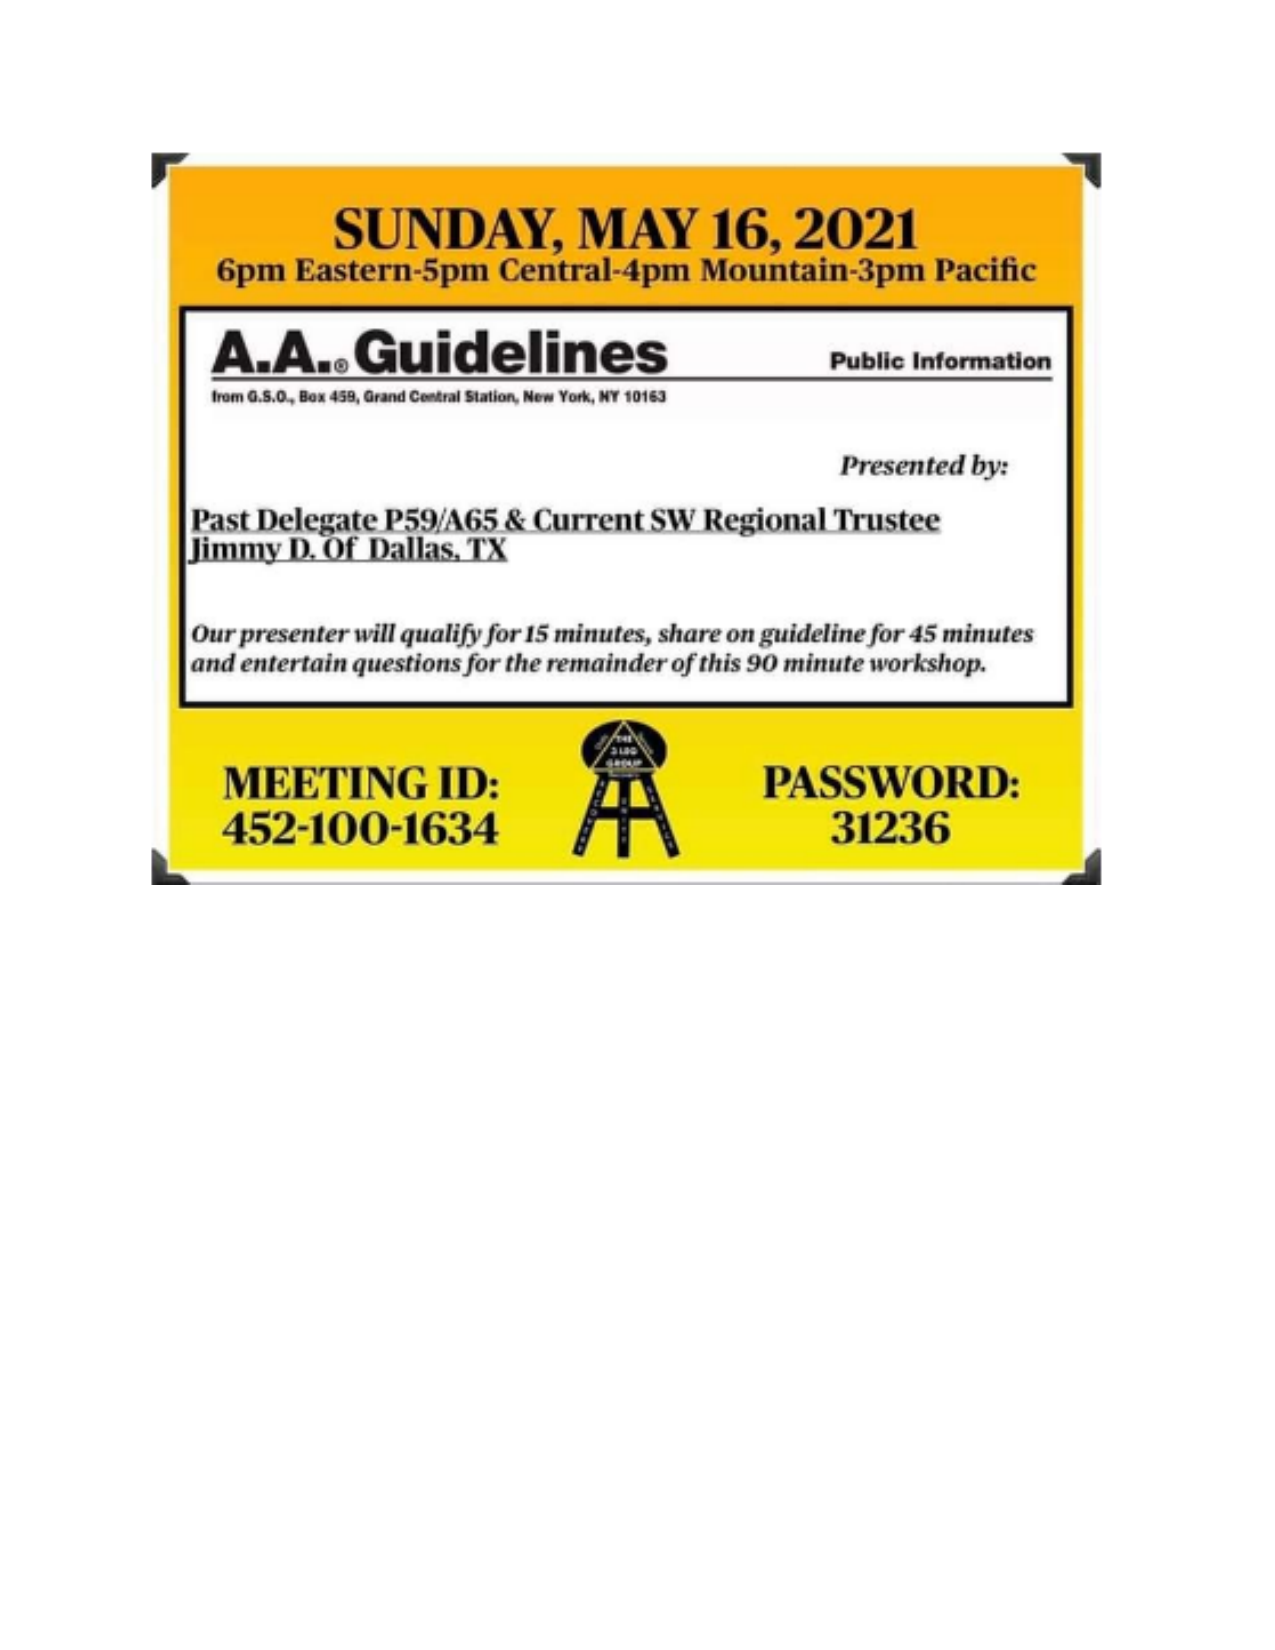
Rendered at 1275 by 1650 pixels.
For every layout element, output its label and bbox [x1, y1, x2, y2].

picture [150, 150, 1104, 885]
